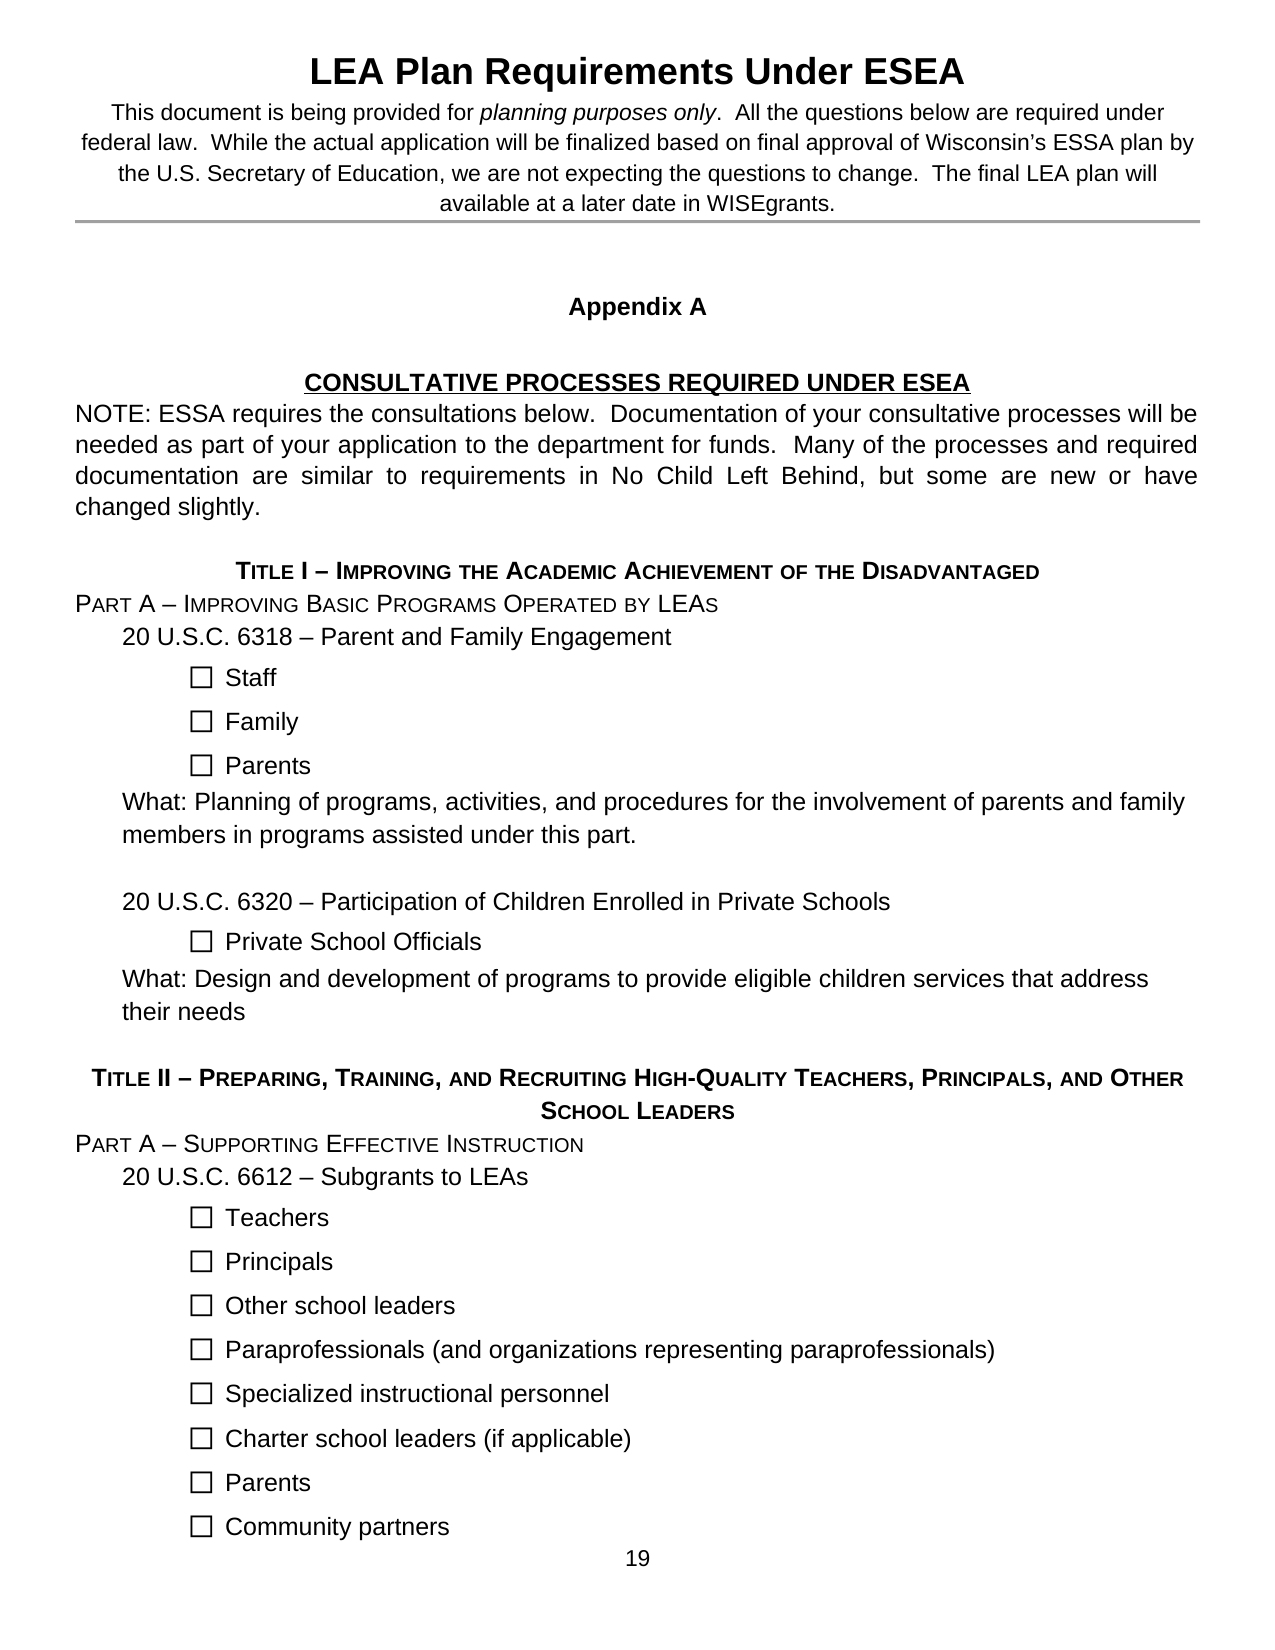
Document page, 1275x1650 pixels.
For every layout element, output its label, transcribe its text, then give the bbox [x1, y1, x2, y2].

text Part A – Supporting Effective Instruction [75, 1129, 1200, 1157]
list Principals [187, 1239, 1200, 1277]
text CONSULTATIVE PROCESSES REQUIRED UNDER ESEA [75, 368, 1200, 396]
text What: Planning of programs, activities, and procedures for the involvement of parents and family members in programs assisted under this part. [122, 787, 1200, 849]
text NOTE: ESSA requires the consultations below. Documentation of your consultative processes will be needed as part of your application to the department for funds. Many of the processes and required documentation are similar to requirements in No Child Left Behind, but some are new or have changed slightly. [75, 399, 1200, 521]
text What: Design and development of programs to provide eligible children services that address their needs [122, 964, 1200, 1025]
text 20 U.S.C. 6320 – Participation of Children Enrolled in Private Schools [122, 886, 1200, 915]
text 20 U.S.C. 6318 – Parent and Family Engagement [122, 622, 1200, 651]
list Family [187, 699, 1200, 737]
list Staff [187, 655, 1200, 693]
list Other school leaders [187, 1283, 1200, 1322]
list Parents [187, 1460, 1200, 1498]
list Teachers [187, 1195, 1200, 1233]
list Private School Officials [187, 919, 1200, 958]
text Part A – Improving Basic Programs Operated by LEAs [75, 589, 1200, 618]
list Charter school leaders (if applicable) [187, 1416, 1200, 1454]
list Specialized instructional personnel [187, 1371, 1200, 1410]
subtitle Appendix A [75, 292, 1200, 321]
list Parents [187, 743, 1200, 782]
list Community partners [187, 1504, 1200, 1542]
list Paraprofessionals (and organizations representing paraprofessionals) [187, 1327, 1200, 1366]
text 20 U.S.C. 6612 – Subgrants to LEAs [122, 1162, 1200, 1191]
text Title II – Preparing, Training, and Recruiting High-Quality Teachers, Principals, and Other School Leaders [75, 1063, 1200, 1124]
text Title I – Improving the Academic Achievement of the Disadvantaged [75, 556, 1200, 584]
